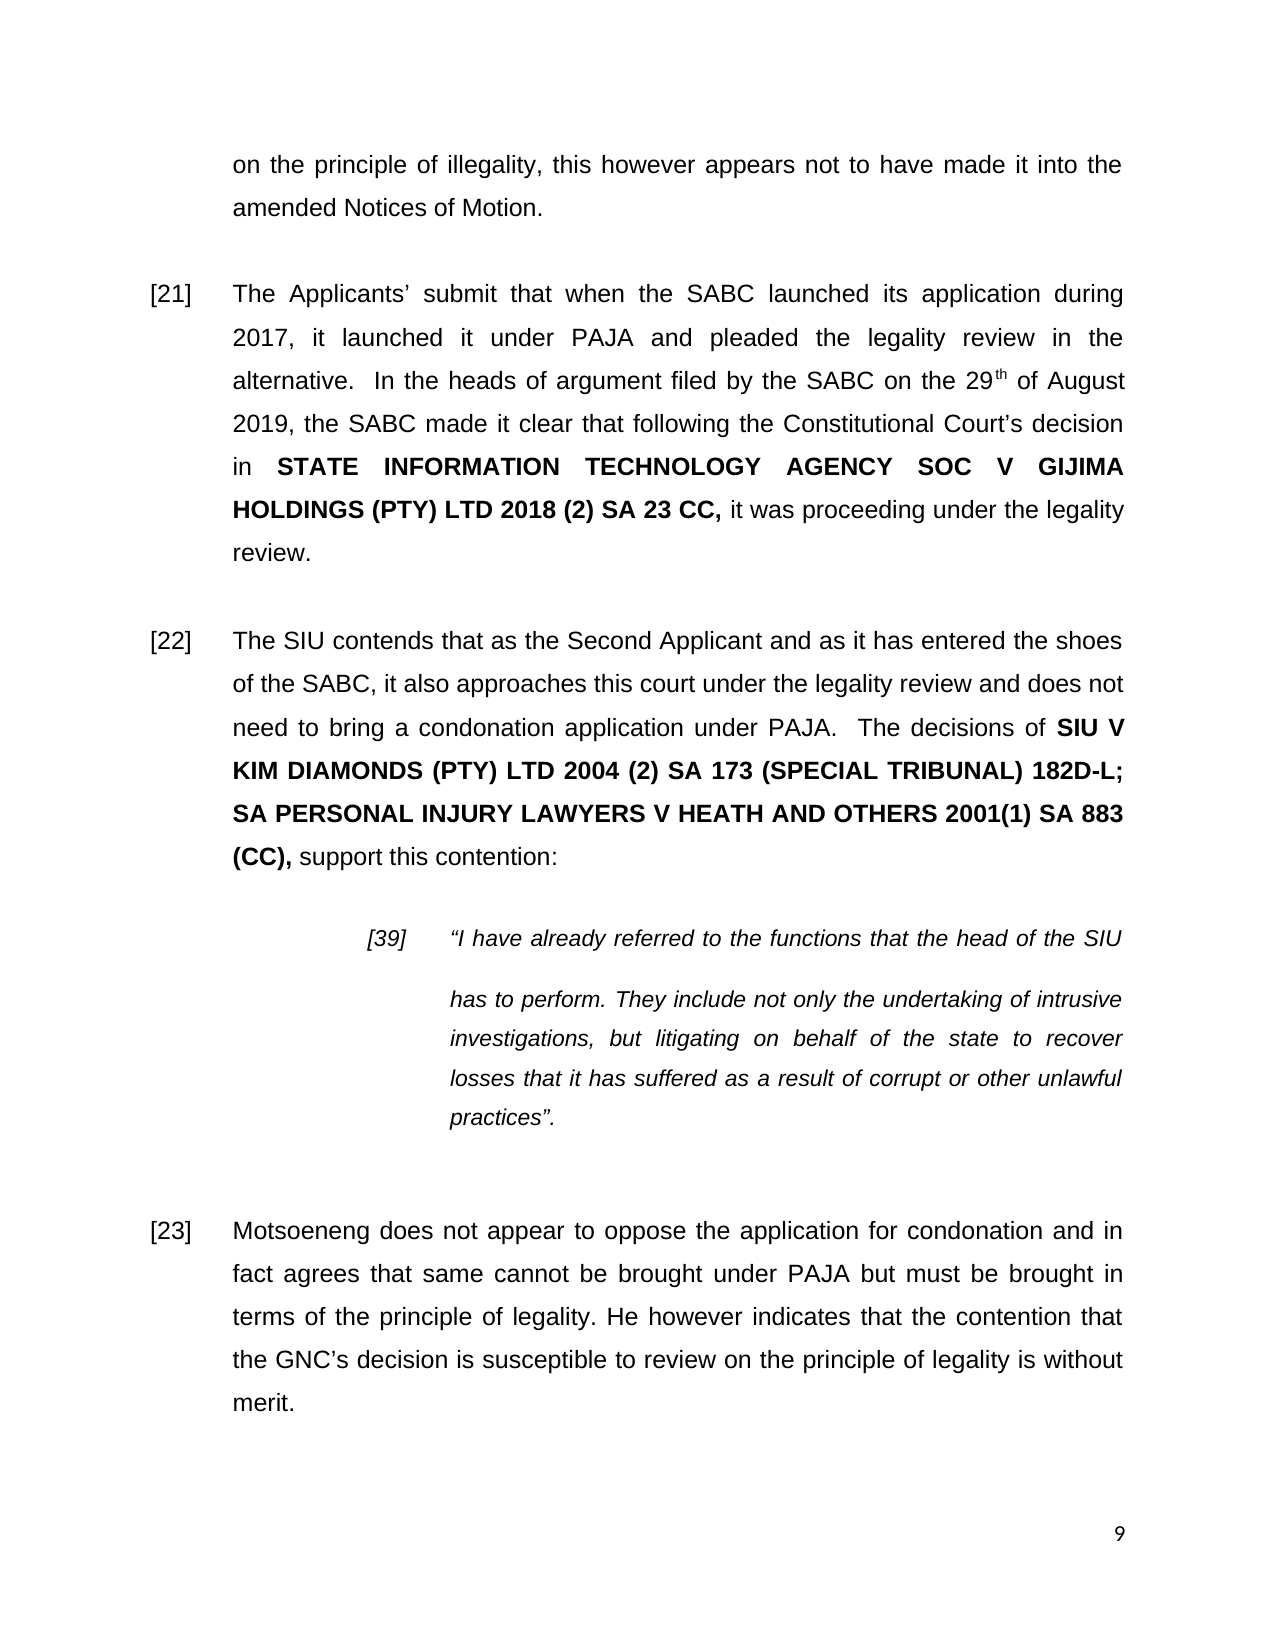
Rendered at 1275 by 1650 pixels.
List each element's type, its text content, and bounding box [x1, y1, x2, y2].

list The Applicants’ submit that when the SABC launched its application during 2017, it launched it under PAJA and pleaded the legality review in the alternative. In the heads of argument filed by the SABC on the 29th of August 2019, the SABC made it clear that following the Constitutional Court’s decision in STATE INFORMATION TECHNOLOGY AGENCY SOC V GIJIMA HOLDINGS (PTY) LTD 2018 (2) SA 23 CC, it was proceeding under the legality review. [150, 279, 1125, 567]
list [150, 150, 1125, 222]
list The SIU contends that as the Second Applicant and as it has entered the shoes of the SABC, it also approaches this court under the legality review and does not need to bring a condonation application under PAJA. The decisions of SIU V KIM DIAMONDS (PTY) LTD 2004 (2) SA 173 (SPECIAL TRIBUNAL) 182D-L; SA PERSONAL INJURY LAWYERS V HEATH AND OTHERS 2001(1) SA 883 (CC), support this contention: [150, 626, 1125, 871]
list Motsoeneng does not appear to oppose the application for condonation and in fact agrees that same cannot be brought under PAJA but must be brought in terms of the principle of legality. He however indicates that the contention that the GNC’s decision is susceptible to review on the principle of legality is without merit. [150, 1216, 1125, 1417]
text [39] “I have already referred to the functions that the head of the SIU has to perform. They include not only the undertaking of intrusive investigations, but litigating on behalf of the state to recover losses that it has suffered as a result of corrupt or other unlawful practices”. [367, 924, 1125, 1131]
